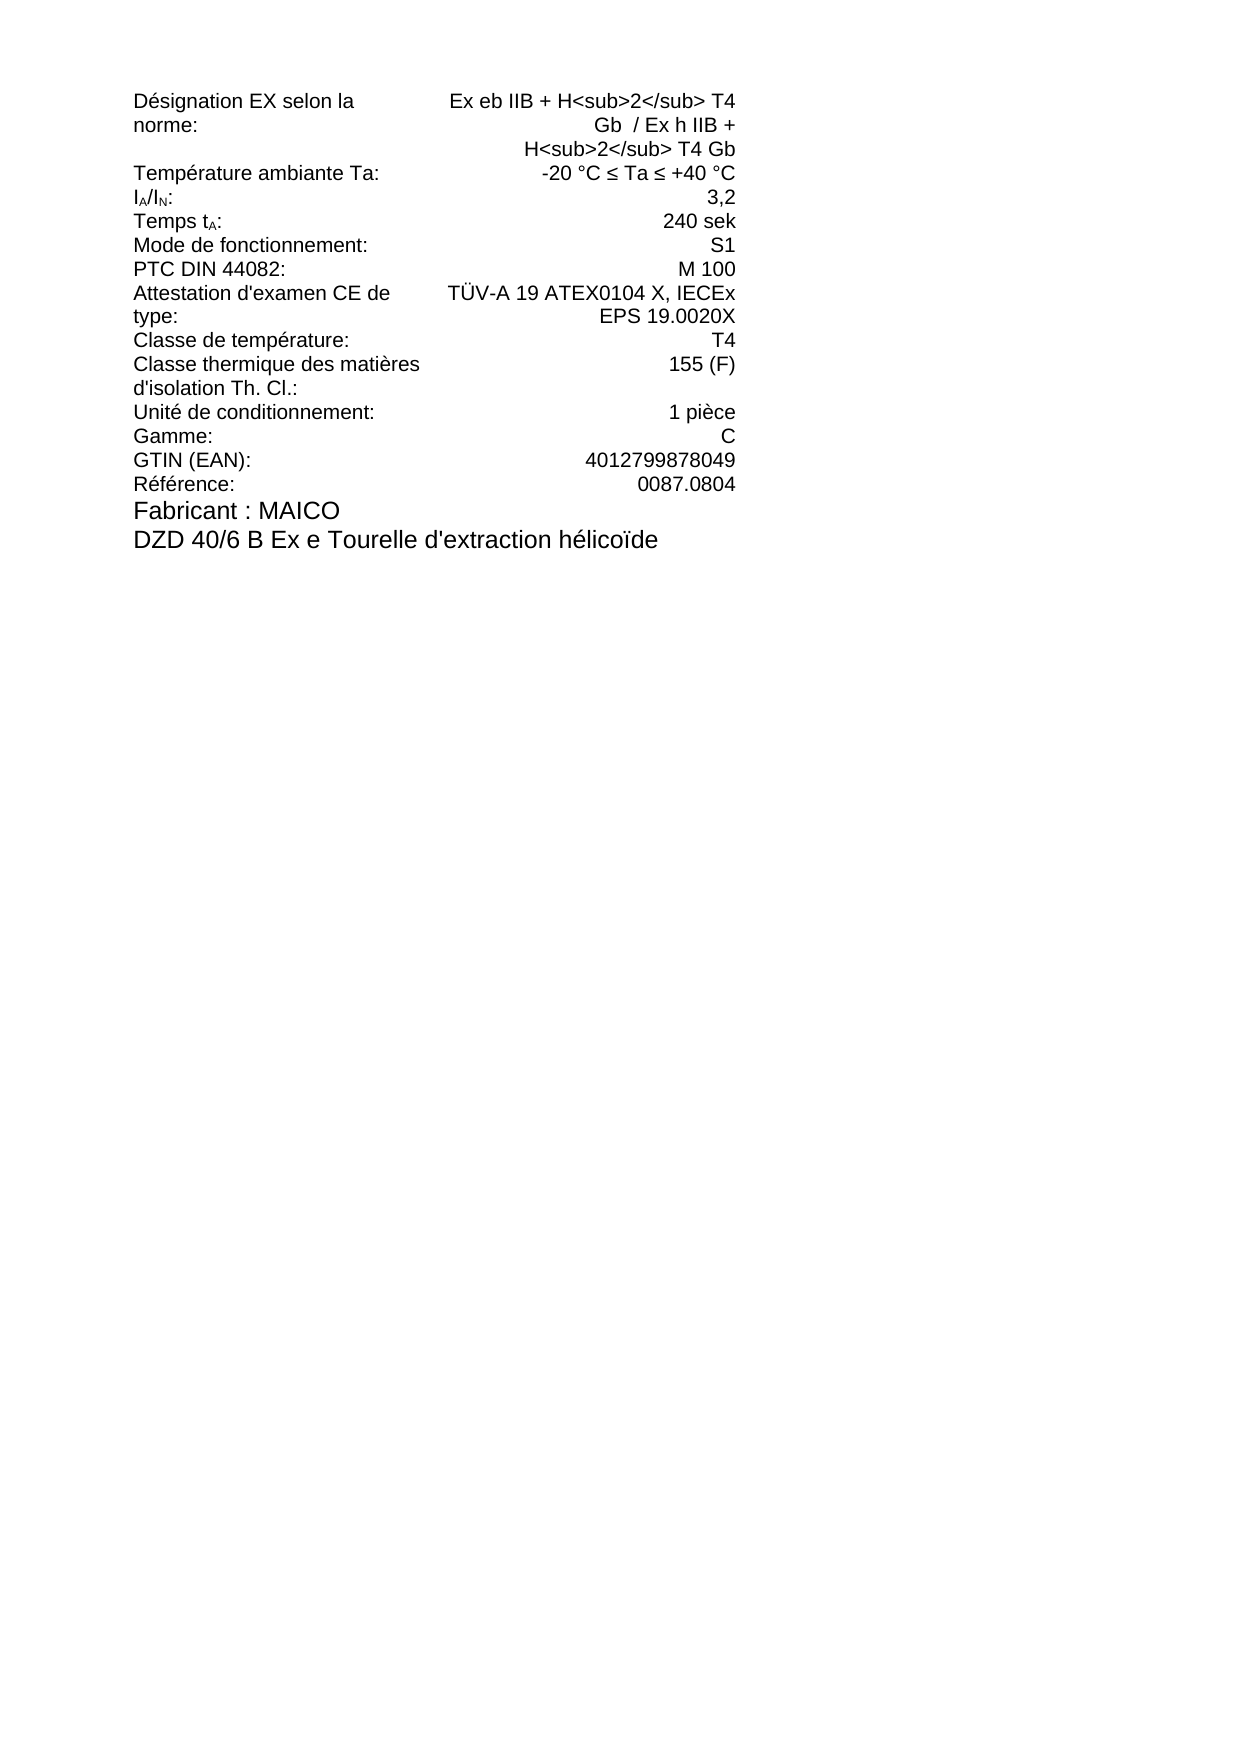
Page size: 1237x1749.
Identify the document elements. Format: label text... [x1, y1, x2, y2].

table_cell GTIN (EAN): [122, 448, 434, 472]
table_cell 1 pièce [434, 400, 747, 424]
table_cell Mode de fonctionnement: [122, 233, 434, 256]
table_cell Référence: [122, 472, 434, 496]
table_cell 155 (F) [434, 352, 747, 400]
text Fabricant : MAICO [133, 496, 1148, 525]
table_cell S1 [434, 233, 747, 256]
table_cell Unité de conditionnement: [122, 400, 434, 424]
table_cell Classe de température: [122, 328, 434, 352]
table_cell 4012799878049 [434, 448, 747, 472]
table_cell 240 sek [434, 209, 747, 232]
table_cell TÜV-A 19 ATEX0104 X, IECEx EPS 19.0020X [434, 280, 747, 328]
table_cell 0087.0804 [434, 472, 747, 496]
table_cell Temps tA: [122, 209, 434, 232]
table_cell Désignation EX selon la norme: [122, 89, 434, 161]
text DZD 40/6 B Ex e Tourelle d'extraction hélicoïde [133, 525, 1148, 553]
table_cell C [434, 424, 747, 448]
table_cell Attestation d'examen CE de type: [122, 280, 434, 328]
table_cell -20 °C ≤ Ta ≤ +40 °C [434, 161, 747, 184]
table_cell IA/IN: [122, 185, 434, 208]
table_cell PTC DIN 44082: [122, 256, 434, 280]
table_cell 3,2 [434, 185, 747, 208]
table_cell Gamme: [122, 424, 434, 448]
table_cell Classe thermique des matières d'isolation Th. Cl.: [122, 352, 434, 400]
table_cell Température ambiante Ta: [122, 161, 434, 184]
table_cell T4 [434, 328, 747, 352]
table_cell M 100 [434, 256, 747, 280]
table_cell Ex eb IIB + H<sub>2</sub> T4 Gb / Ex h IIB + H<sub>2</sub> T4 Gb [434, 89, 747, 161]
